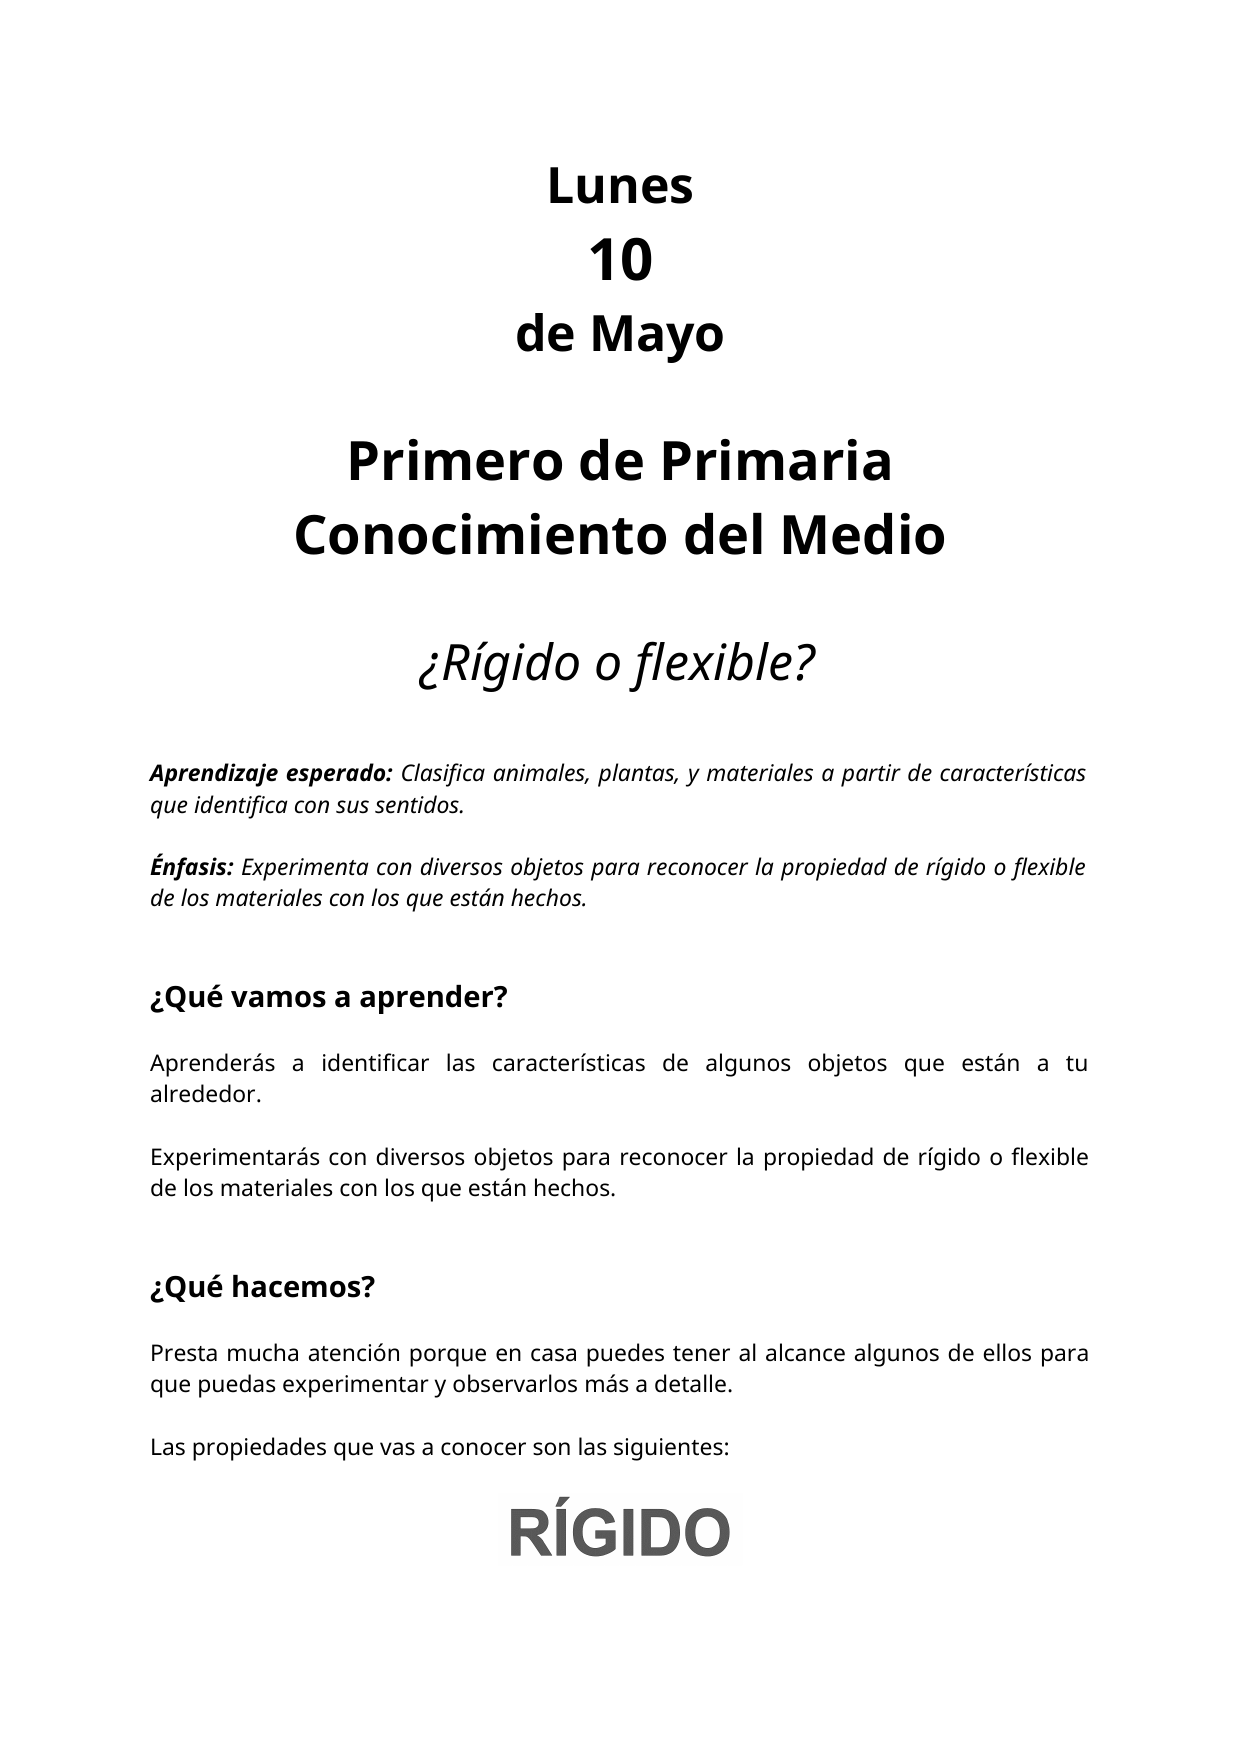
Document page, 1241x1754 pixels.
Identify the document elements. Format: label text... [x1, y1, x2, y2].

picture [497, 1493, 743, 1566]
text de Mayo [150, 298, 1090, 366]
text Experimentarás con diversos objetos para reconocer la propiedad de rígido o flexible de los materiales con los que están hechos. [150, 1141, 1090, 1203]
text Aprendizaje esperado: Clasifica animales, plantas, y materiales a partir de características que identifica con sus sentidos. [150, 757, 1090, 820]
text Las propiedades que vas a conocer son las siguientes: [150, 1431, 1090, 1462]
text ¿Rígido o flexible? [150, 627, 1090, 695]
text Primero de Primaria [150, 422, 1090, 496]
text Aprenderás a identificar las características de algunos objetos que están a tu alrededor. [150, 1047, 1090, 1109]
text ¿Qué vamos a aprender? [150, 976, 1090, 1016]
text Presta mucha atención porque en casa puedes tener al alcance algunos de ellos para que puedas experimentar y observarlos más a detalle. [150, 1337, 1090, 1399]
text Conocimiento del Medio [150, 496, 1090, 570]
text 10 [150, 218, 1090, 298]
text ¿Qué hacemos? [150, 1266, 1090, 1306]
text Énfasis: Experimenta con diversos objetos para reconocer la propiedad de rígido o flexible de los materiales con los que están hechos. [150, 851, 1090, 914]
text Lunes [150, 150, 1090, 218]
